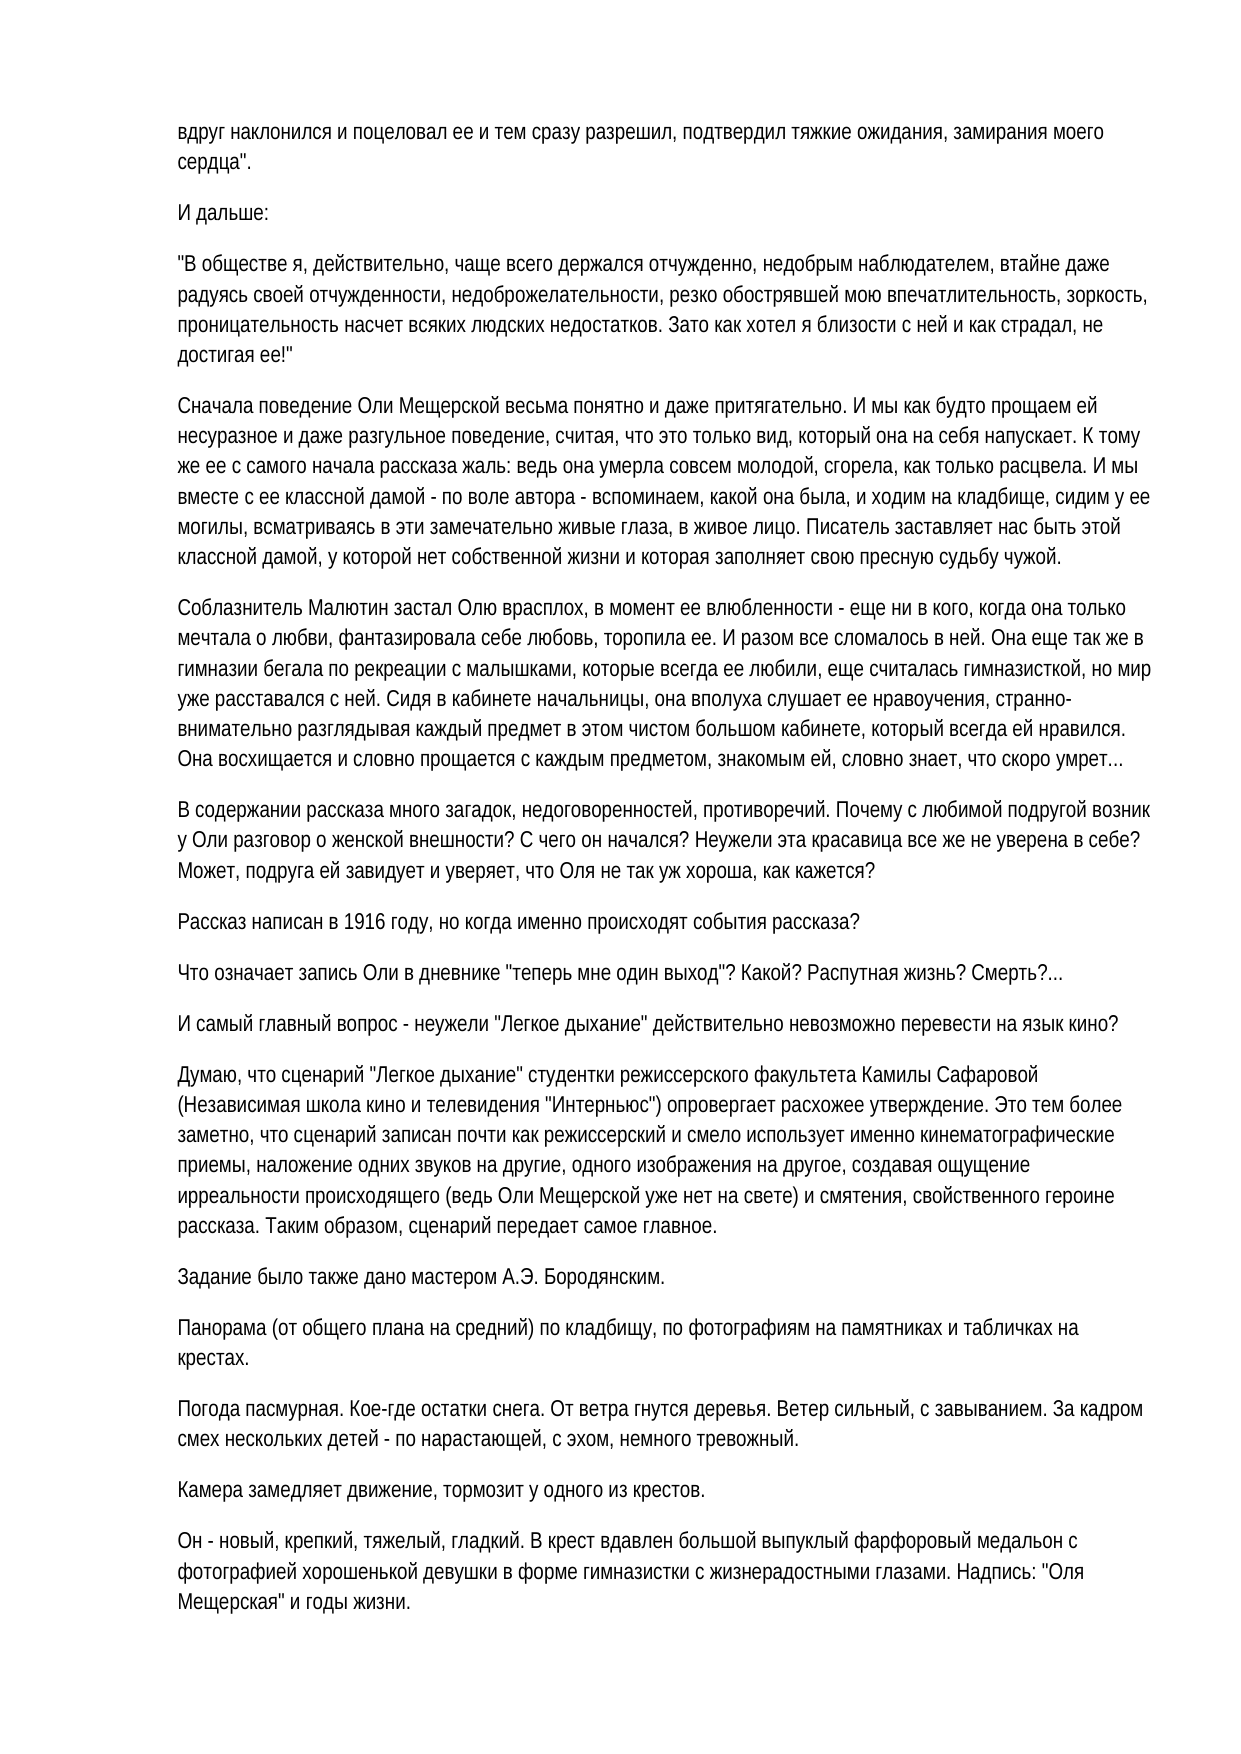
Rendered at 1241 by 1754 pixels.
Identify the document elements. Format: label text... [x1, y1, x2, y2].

text Сначала поведение Оли Мещерской весьма понятно и даже притягательно. И мы как будто прощаем ей несуразное и даже разгульное поведение, считая, что это только вид, который она на себя напускает. К тому же ее с самого начала рассказа жаль: ведь она умерла совсем молодой, сгорела, как только расцвела. И мы вместе с ее классной дамой - по воле автора - вспоминаем, какой она была, и ходим на кладбище, сидим у ее могилы, всматриваясь в эти замечательно живые глаза, в живое лицо. Писатель заставляет нас быть этой классной дамой, у которой нет собственной жизни и которая заполняет свою пресную судьбу чужой. [177, 392, 1152, 569]
text Задание было также дано мастером А.Э. Бородянским. [177, 1263, 1152, 1289]
text И дальше: [177, 199, 1152, 226]
text И самый главный вопрос - неужели "Легкое дыхание" действительно невозможно перевести на язык кино? [177, 1010, 1152, 1036]
text Рассказ написан в 1916 году, но когда именно происходят события рассказа? [177, 908, 1152, 934]
text В содержании рассказа много загадок, недоговоренностей, противоречий. Почему с любимой подругой возник у Оли разговор о женской внешности? С чего он начался? Неужели эта красавица все же не уверена в себе? Может, подруга ей завидует и уверяет, что Оля не так уж хороша, как кажется? [177, 796, 1152, 883]
text Что означает запись Оли в дневнике "теперь мне один выход"? Какой? Распутная жизнь? Смерть?... [177, 959, 1152, 985]
text Панорама (от общего плана на средний) по кладбищу, по фотографиям на памятниках и табличках на крестах. [177, 1314, 1152, 1371]
text Думаю, что сценарий "Легкое дыхание" студентки режиссерского факультета Камилы Сафаровой (Независимая школа кино и телевидения "Интерньюс") опровергает расхожее утверждение. Это тем более заметно, что сценарий записан почти как режиссерский и смело использует именно кинематографические приемы, наложение одних звуков на другие, одного изображения на другое, создавая ощущение ирреальности происходящего (ведь Оли Мещерской уже нет на свете) и смятения, свойственного героине рассказа. Таким образом, сценарий передает самое главное. [177, 1061, 1152, 1238]
text Погода пасмурная. Кое-где остатки снега. От ветра гнутся деревья. Ветер сильный, с завыванием. За кадром смех нескольких детей - по нарастающей, с эхом, немного тревожный. [177, 1395, 1152, 1452]
text Он - новый, крепкий, тяжелый, гладкий. В крест вдавлен большой выпуклый фарфоровый медальон с фотографией хорошенькой девушки в форме гимназистки с жизнерадостными глазами. Надпись: "Оля Мещерская" и годы жизни. [177, 1527, 1152, 1614]
text Соблазнитель Малютин застал Олю врасплох, в момент ее влюбленности - еще ни в кого, когда она только мечтала о любви, фантазировала себе любовь, торопила ее. И разом все сломалось в ней. Она еще так же в гимназии бегала по рекреации с малышками, которые всегда ее любили, еще считалась гимназисткой, но мир уже расставался с ней. Сидя в кабинете начальницы, она вполуха слушает ее нравоучения, странно-внимательно разглядывая каждый предмет в этом чистом большом кабинете, который всегда ей нравился. Она восхищается и словно прощается с каждым предметом, знакомым ей, словно знает, что скоро умрет... [177, 594, 1152, 772]
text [177, 118, 1152, 175]
text Камера замедляет движение, тормозит у одного из крестов. [177, 1476, 1152, 1503]
text "В обществе я, действительно, чаще всего держался отчужденно, недобрым наблюдателем, втайне даже радуясь своей отчужденности, недоброжелательности, резко обострявшей мою впечатлительность, зоркость, проницательность насчет всяких людских недостатков. Зато как хотел я близости с ней и как страдал, не достигая ее!" [177, 250, 1152, 367]
